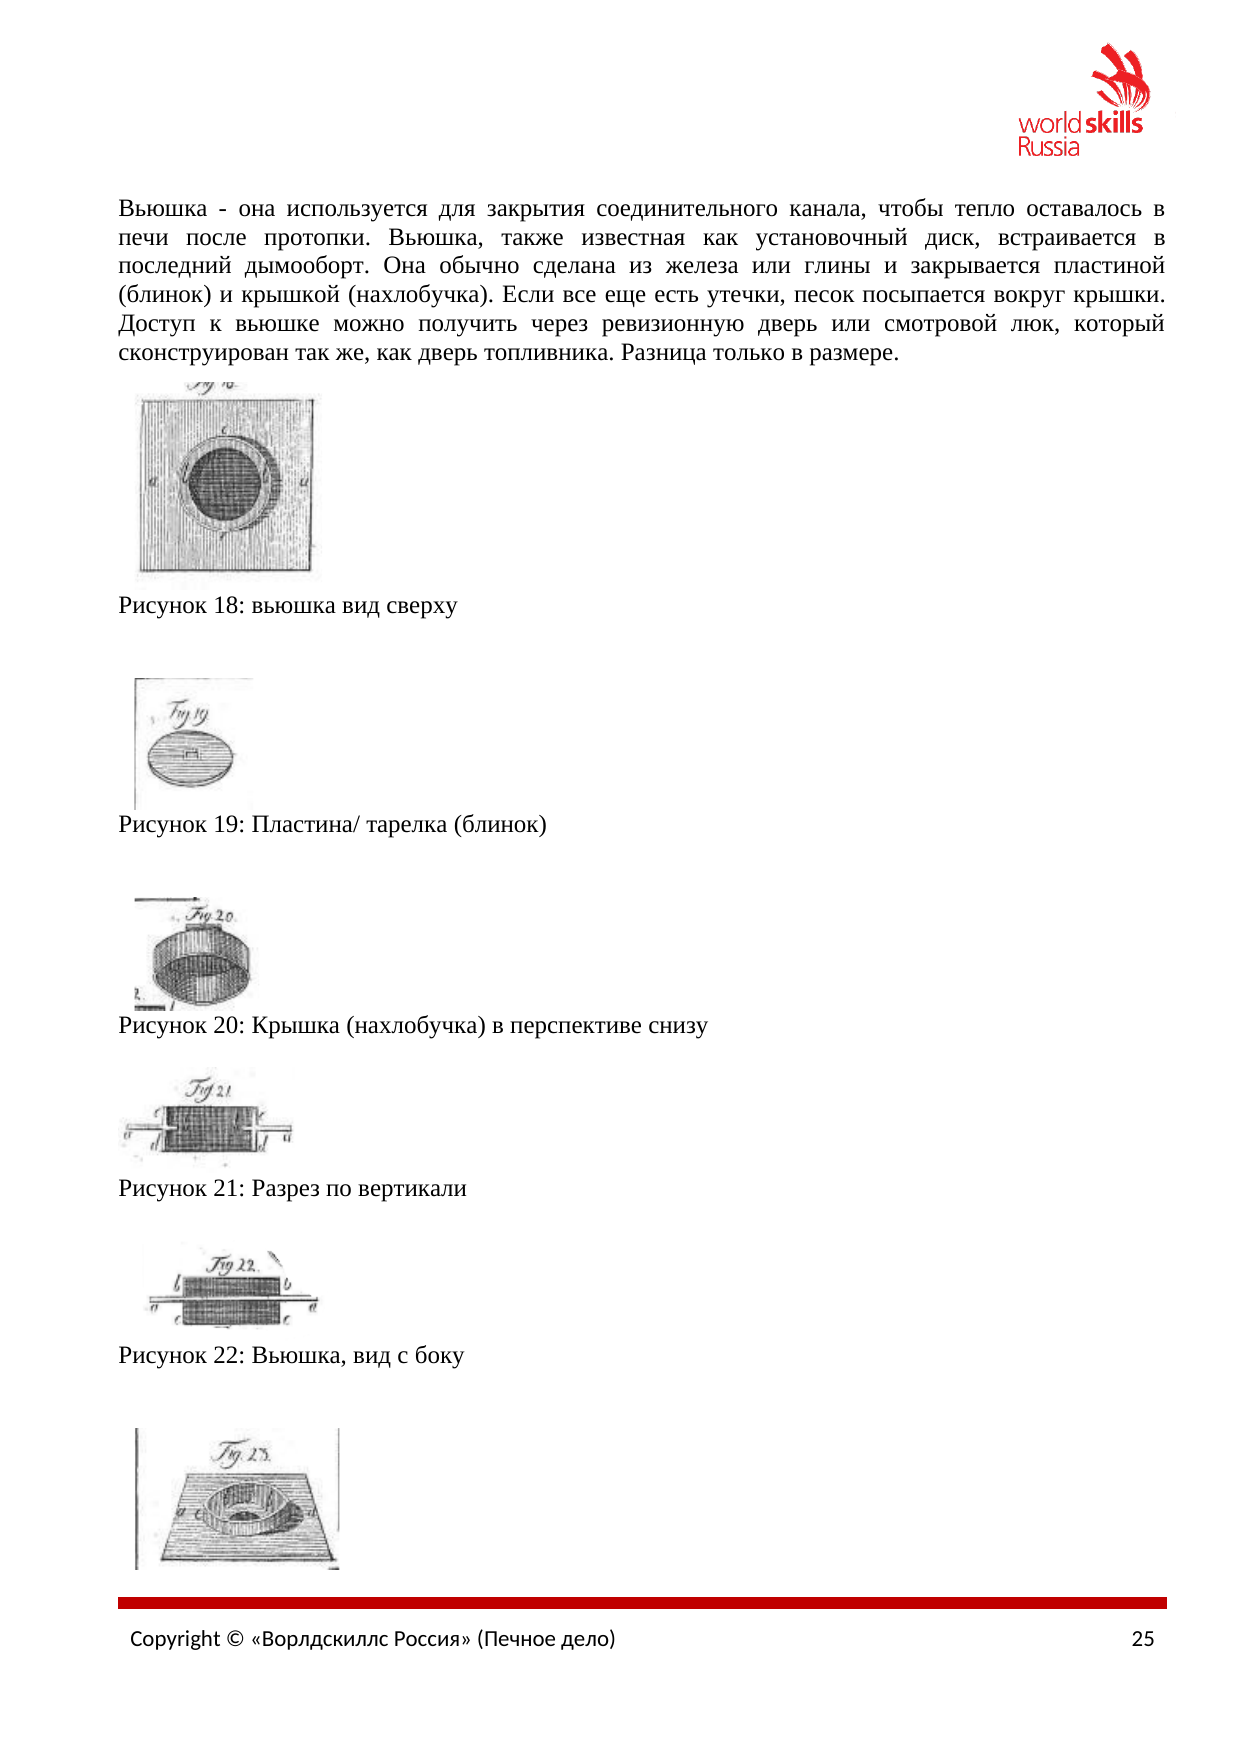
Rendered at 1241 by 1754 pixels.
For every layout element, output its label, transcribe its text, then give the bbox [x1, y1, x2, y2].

text Рисунок 19: Пластина/ тарелка (блинок) [118, 676, 1167, 838]
picture [134, 897, 260, 1011]
picture [118, 1067, 295, 1173]
text Вьюшка - она используется для закрытия соединительного канала, чтобы тепло оставалось в печи после протопки. Вьюшка, также известная как установочный диск, встраивается в последний дымооборт. Она обычно сделана из железа или глины и закрывается пластиной (блинок) и крышкой (нахлобучка). Если все еще есть утечки, песок посыпается вокруг крышки. Доступ к вьюшке можно получить через ревизионную дверь или смотровой люк, который сконструирован так же, как дверь топливника. Разница только в размере. [118, 193, 1167, 365]
picture [1018, 42, 1175, 156]
text Рисунок 18: вьюшка вид сверху [118, 365, 1167, 618]
text Рисунок 21: Разрез по вертикали [118, 1173, 1167, 1201]
text Рисунок 20: Крышка (нахлобучка) в перспективе снизу [118, 896, 1167, 1039]
text Рисунок 22: Вьюшка, вид с боку [118, 1230, 1167, 1369]
picture [134, 1428, 340, 1570]
picture [134, 678, 254, 810]
picture [142, 1240, 329, 1341]
picture [134, 382, 323, 590]
